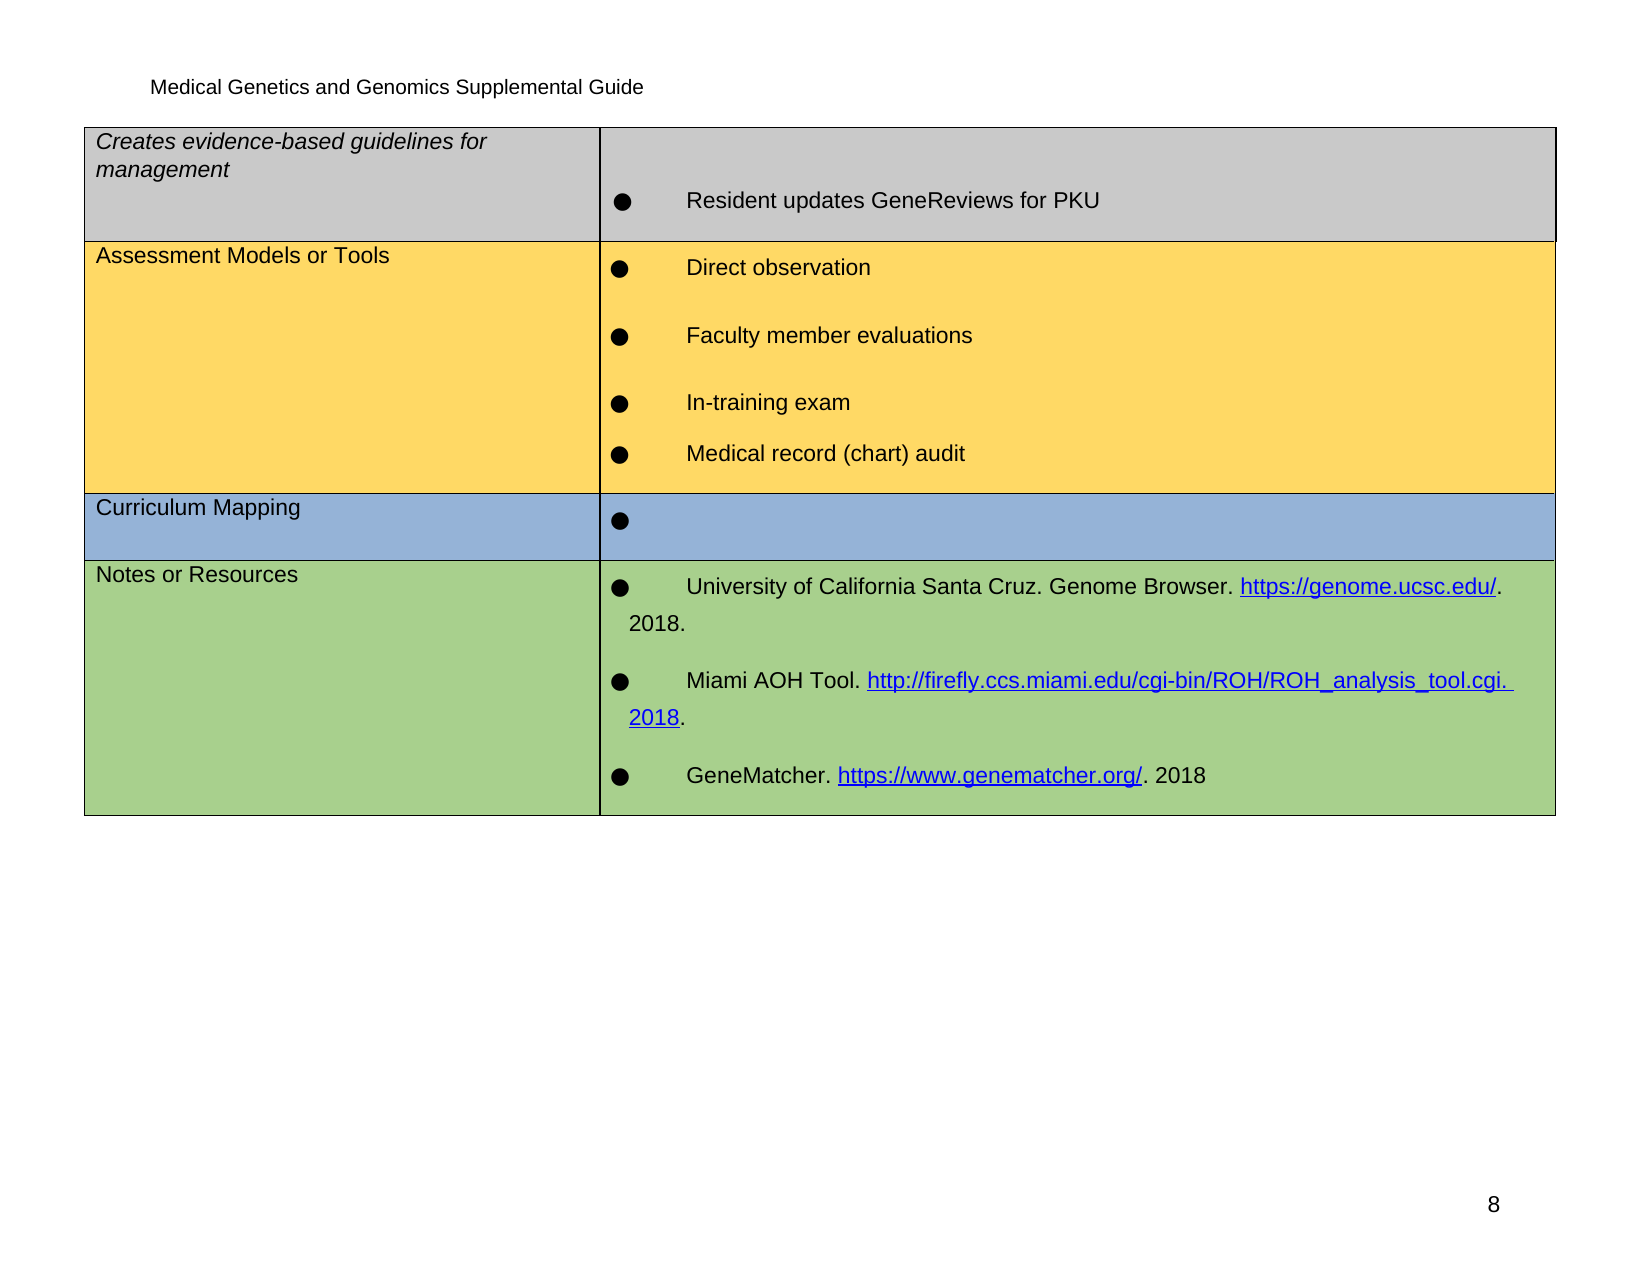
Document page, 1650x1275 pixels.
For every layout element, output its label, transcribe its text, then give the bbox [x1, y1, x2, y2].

table_cell [601, 493, 1555, 560]
table_cell Notes or Resources [85, 561, 599, 815]
table_cell Assessment Models or Tools [85, 242, 599, 493]
table_cell Curriculum Mapping [85, 494, 599, 560]
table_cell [601, 128, 1555, 241]
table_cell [85, 128, 599, 241]
table_cell Direct observation Faculty member evaluations In-training exam Medical record (chart) audit [601, 241, 1555, 493]
table_cell University of California Santa Cruz. Genome Browser. https://genome.ucsc.edu/. 2018. Miami AOH Tool. http://firefly.ccs.miami.edu/cgi-bin/ROH/ROH_analysis_tool.cgi. 2018. GeneMatcher. https://www.genematcher.org/. 2018 [601, 560, 1555, 815]
